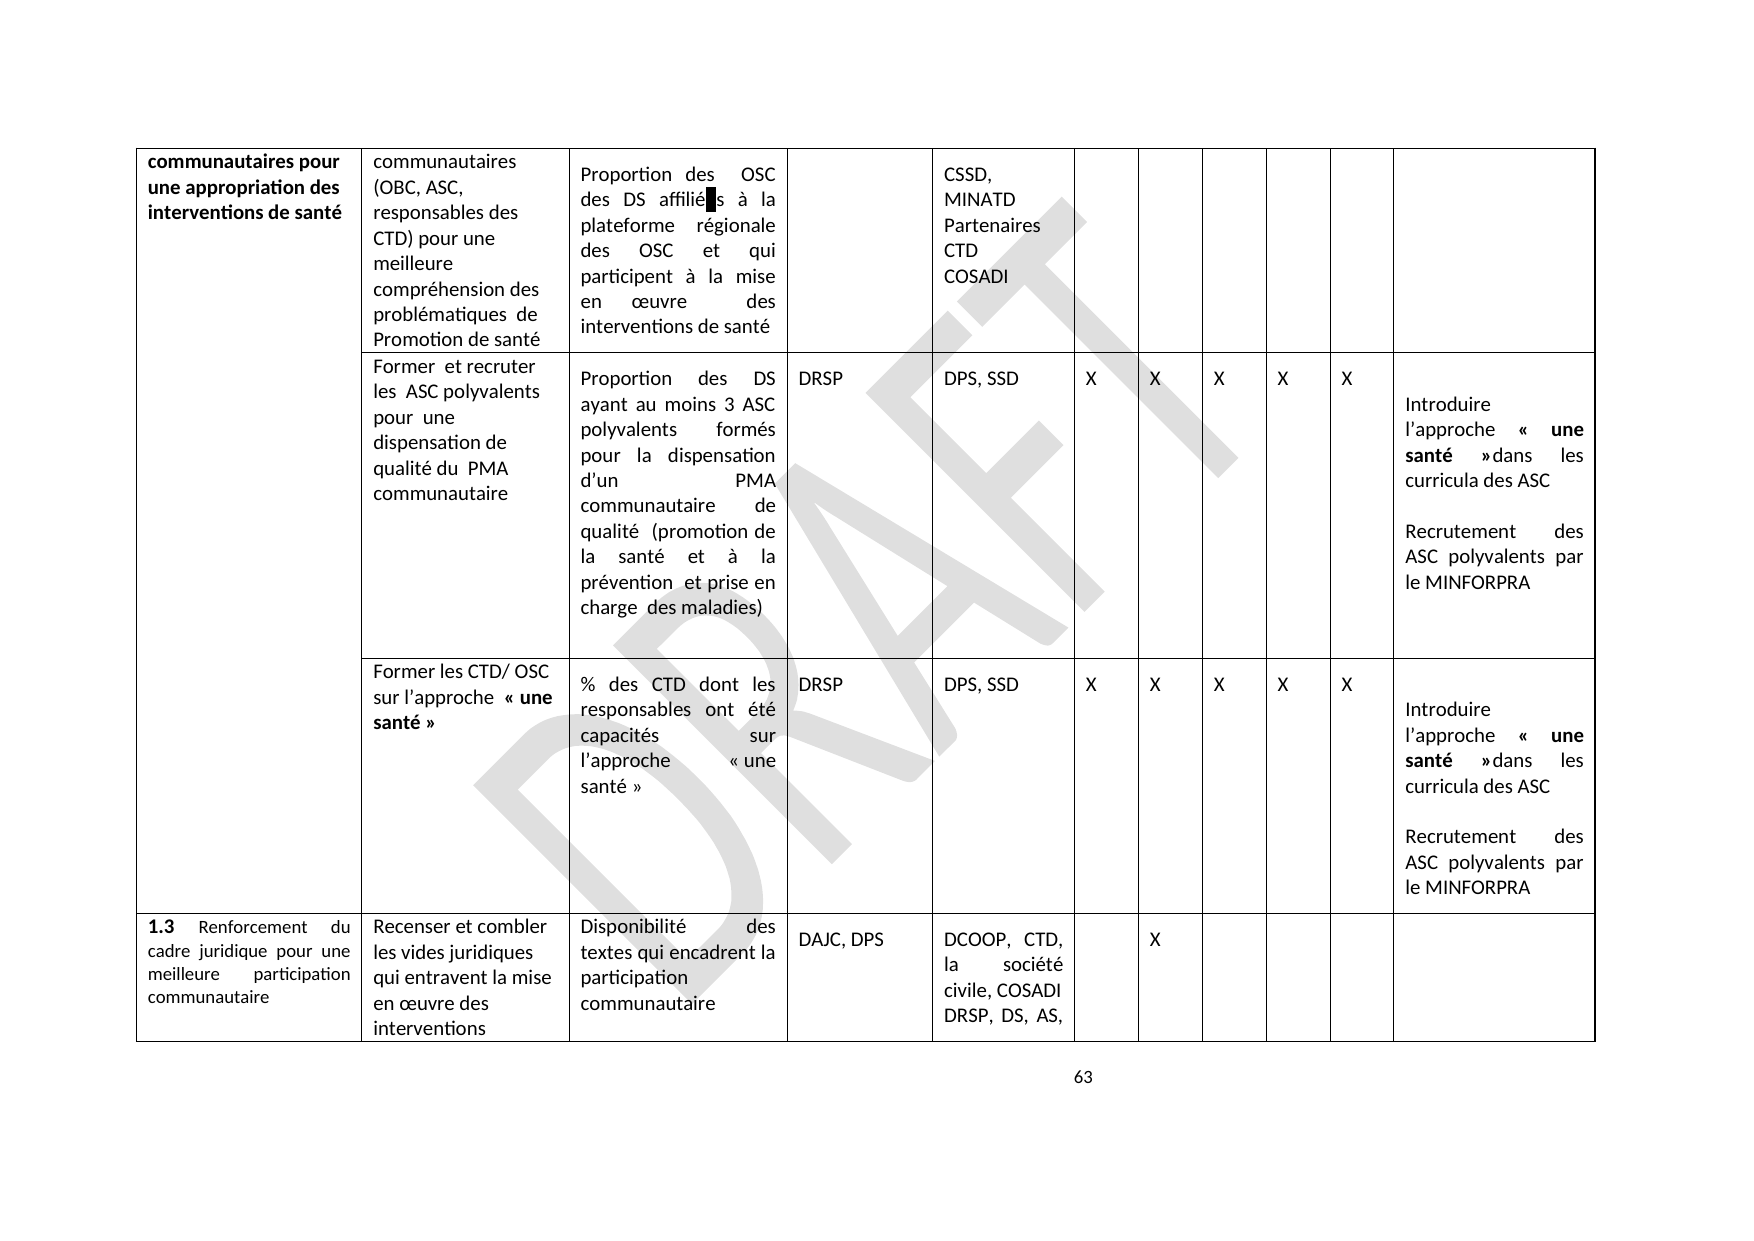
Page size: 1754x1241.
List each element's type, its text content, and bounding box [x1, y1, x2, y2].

table_cell DRSP [788, 353, 932, 658]
table_cell X [1075, 659, 1138, 912]
table_cell Former les CTD/ OSC sur l’approche « une santé » [362, 659, 569, 912]
table_cell X [1139, 659, 1202, 912]
table_cell X [1331, 149, 1393, 352]
table_cell X [1139, 353, 1202, 658]
table_cell DRH [788, 149, 932, 352]
table_cell Introduire l’approche « une santé »dans les curricula des ASC Recrutement des ASC polyvalents par le MINFORPRA [1394, 353, 1594, 658]
table_cell Introduire l’approche « une santé »dans les curricula des ASC Recrutement des ASC polyvalents par le MINFORPRA [1394, 659, 1594, 912]
table_cell X [1331, 659, 1393, 912]
table_cell X [1139, 914, 1202, 1041]
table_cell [933, 914, 1074, 1041]
table_cell X [1203, 659, 1266, 912]
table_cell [137, 149, 361, 912]
table_cell X [1075, 353, 1138, 658]
table_cell X [1075, 149, 1138, 352]
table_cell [362, 914, 569, 1041]
table_cell Former et recruter les ASC polyvalents pour une dispensation de qualité du PMA communautaire [362, 353, 569, 658]
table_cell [362, 149, 569, 352]
table_cell DAJC, DPS [788, 914, 932, 1041]
table_cell DRSP [788, 659, 932, 912]
table_cell X [1203, 353, 1266, 658]
table_cell DPS, SSD [933, 353, 1074, 658]
table_cell [1267, 914, 1330, 1041]
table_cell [933, 149, 1074, 352]
table_cell X [1267, 659, 1330, 912]
table_cell / [1394, 149, 1594, 352]
table_cell X [1139, 149, 1202, 352]
table_cell [1203, 914, 1266, 1041]
table_cell [1075, 914, 1138, 1041]
table_cell X [1267, 149, 1330, 352]
table_cell DPS, SSD [933, 659, 1074, 912]
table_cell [570, 149, 787, 352]
table_cell X [1267, 353, 1330, 658]
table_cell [137, 914, 361, 1041]
table_cell [1394, 914, 1594, 1041]
table_cell % des CTD dont les responsables ont été capacités sur l’approche « une santé » [570, 659, 787, 912]
table_cell X [1331, 353, 1393, 658]
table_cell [570, 914, 787, 1041]
table_cell Proportion des DS ayant au moins 3 ASC polyvalents formés pour la dispensation d’un PMA communautaire de qualité (promotion de la santé et à la prévention et prise en charge des maladies) [570, 353, 787, 658]
table_cell X [1203, 149, 1266, 352]
table_cell [1331, 914, 1393, 1041]
